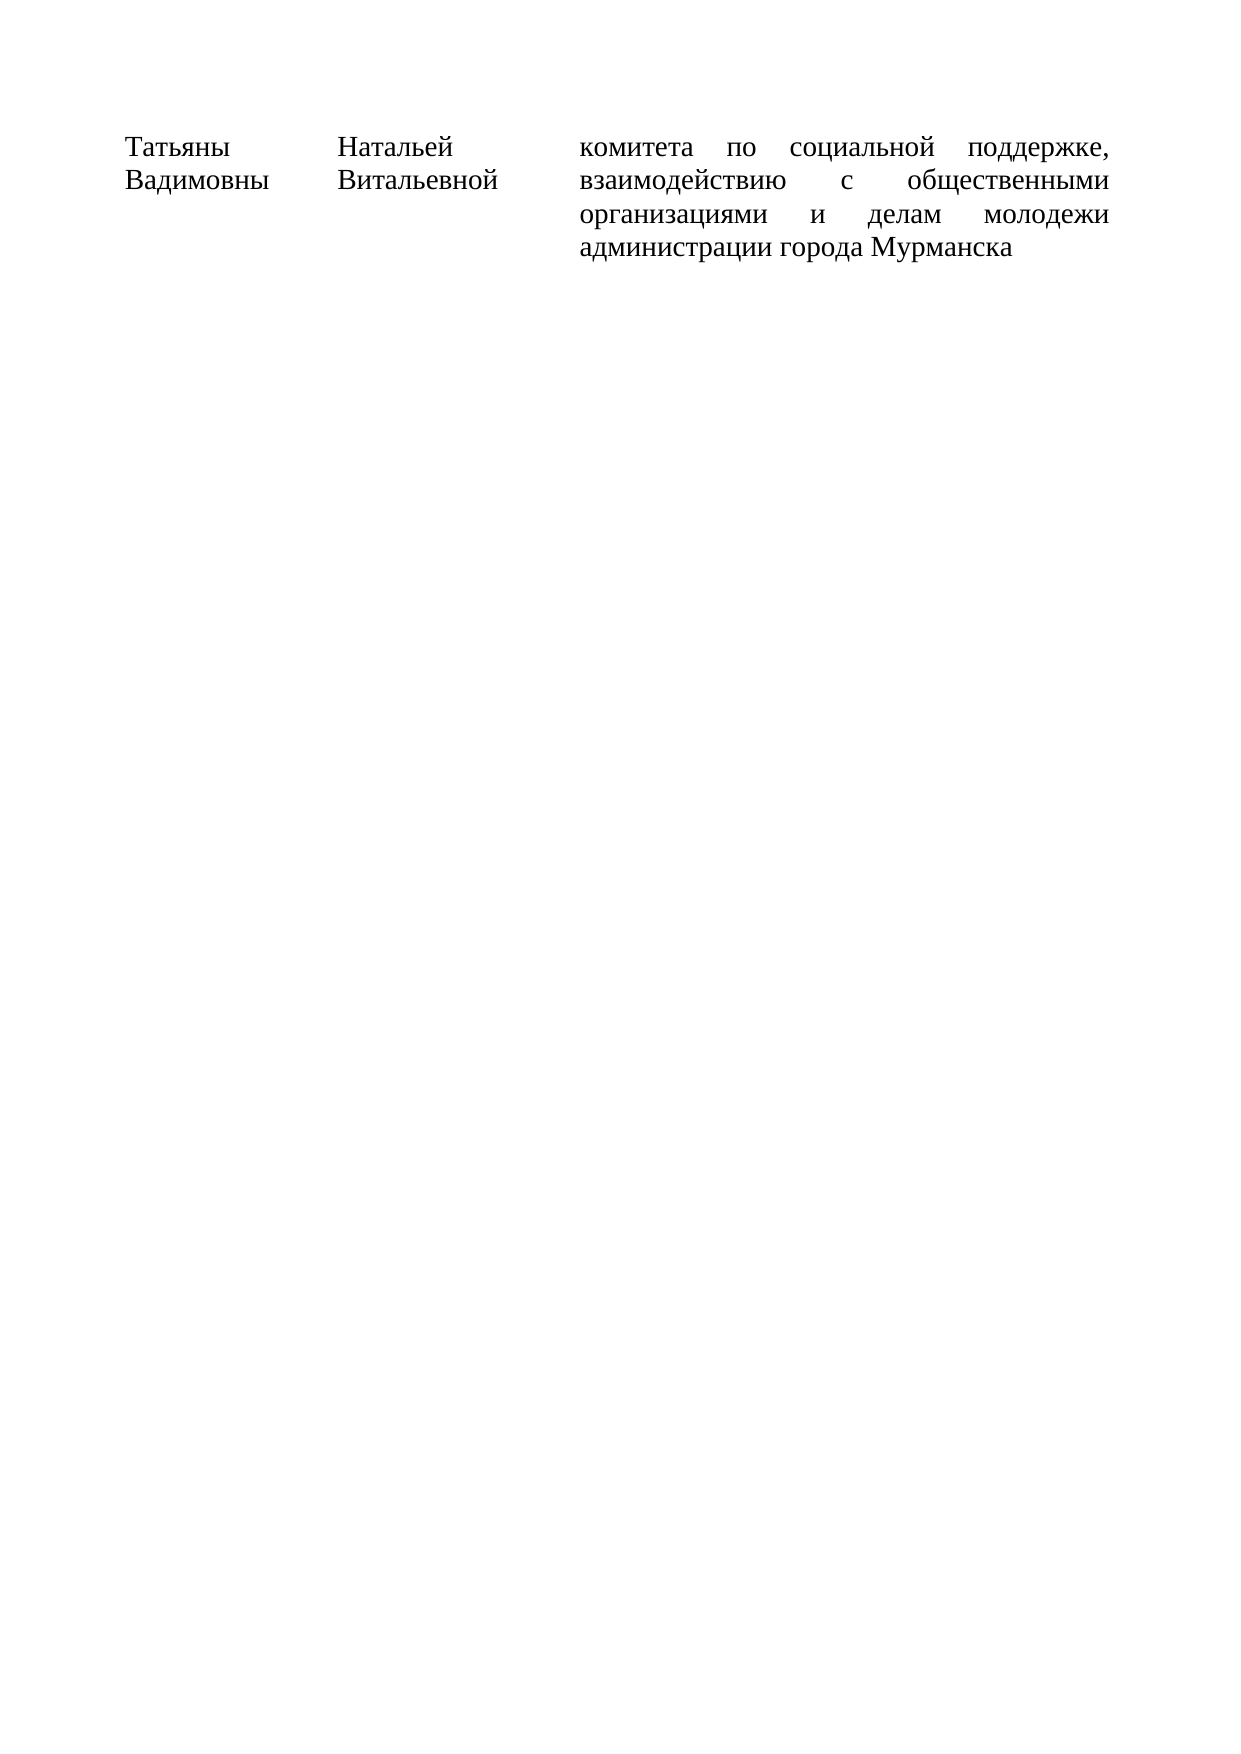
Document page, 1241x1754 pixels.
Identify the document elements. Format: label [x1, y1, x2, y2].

table_cell [331, 118, 573, 273]
table_cell [573, 118, 1116, 273]
table_cell [118, 118, 331, 273]
